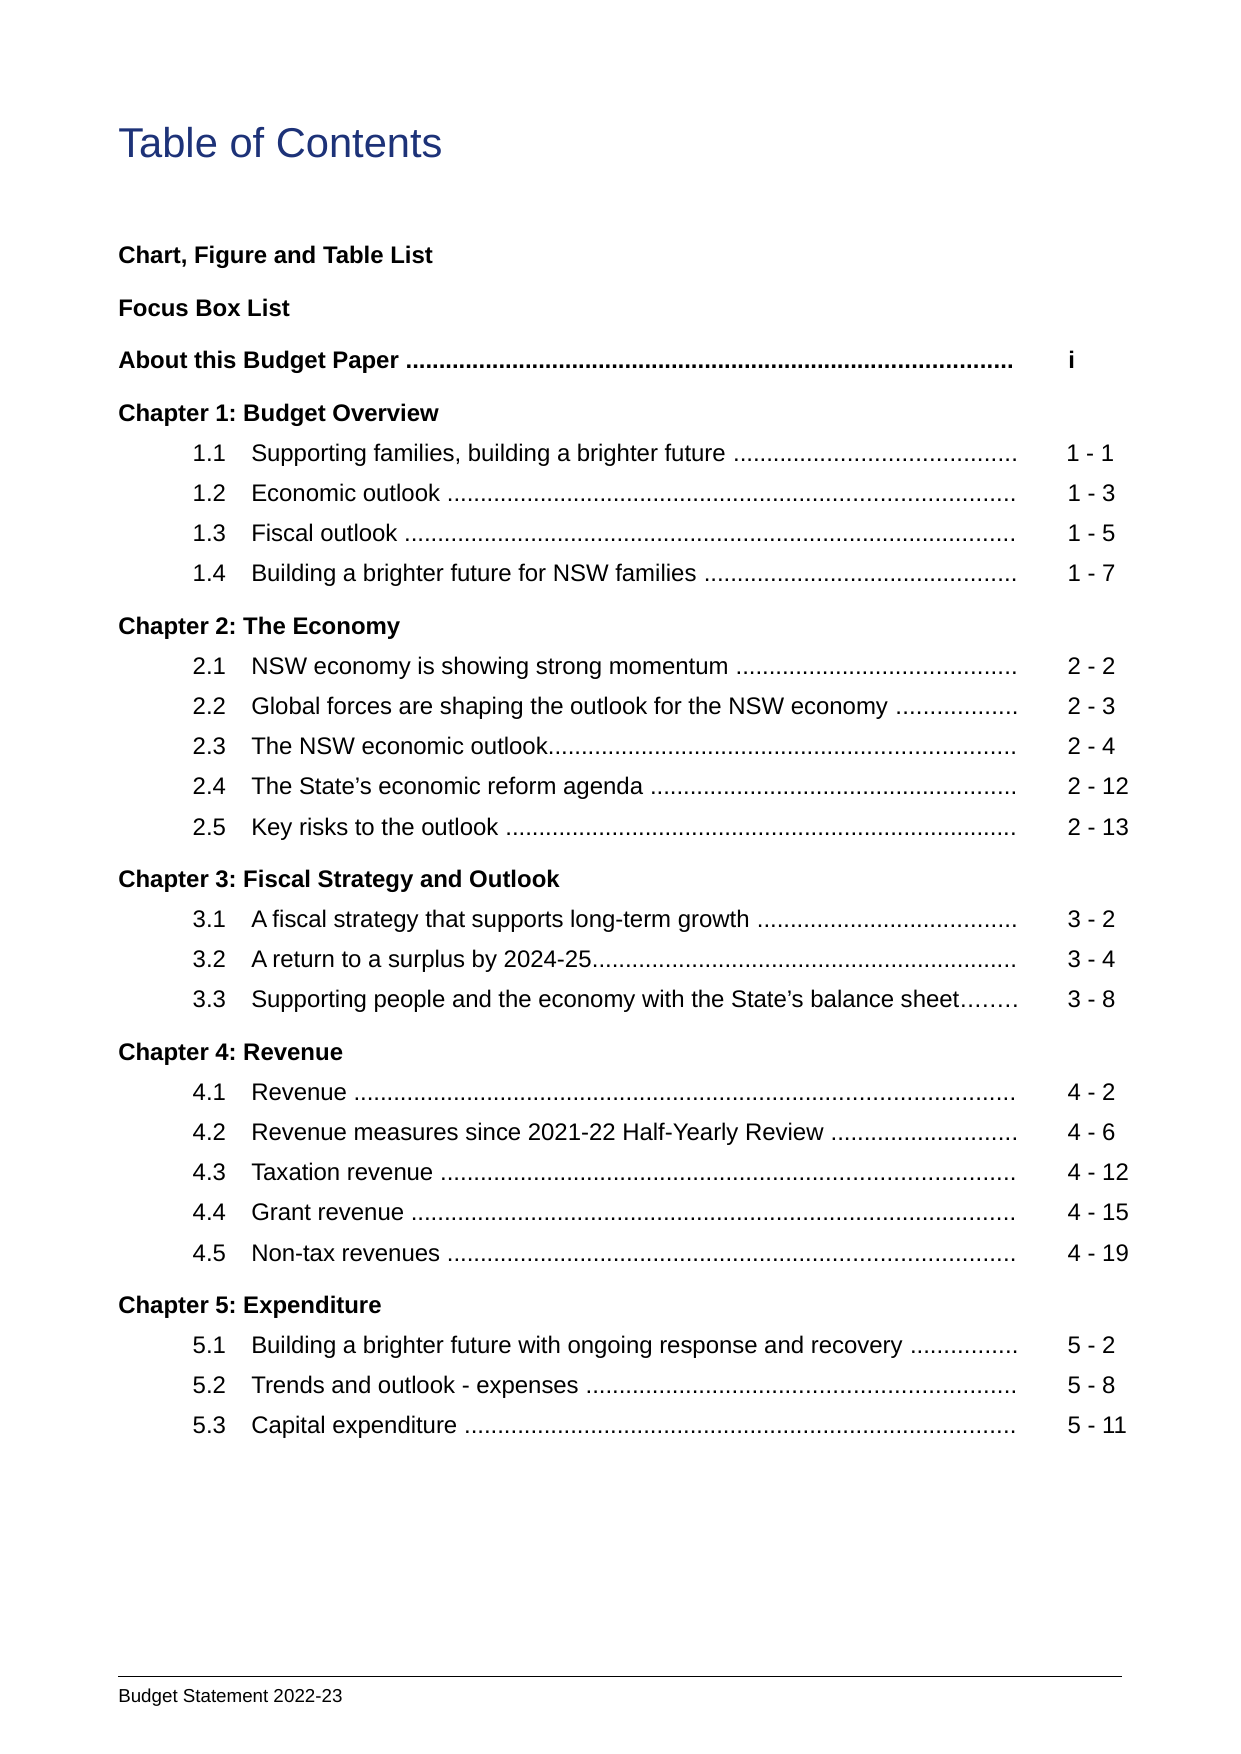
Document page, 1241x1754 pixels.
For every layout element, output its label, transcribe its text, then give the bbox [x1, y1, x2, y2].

text Chapter 5: Expenditure [118, 1291, 1122, 1319]
text 3.2 A return to a surplus by 2024-25 3 - 4 [192, 945, 1122, 973]
text 4.1 Revenue 4 - 2 [192, 1078, 1122, 1106]
text Chapter 3: Fiscal Strategy and Outlook [118, 865, 1122, 893]
text Chart, Figure and Table List [118, 241, 1122, 269]
text 1.2 Economic outlook 1 - 3 [192, 479, 1122, 507]
text 1.4 Building a brighter future for NSW families 1 - 7 [192, 559, 1122, 587]
text 2.3 The NSW economic outlook 2 - 4 [192, 732, 1122, 760]
text 4.5 Non-tax revenues 4 - 19 [192, 1238, 1137, 1266]
text 1.3 Fiscal outlook 1 - 5 [192, 519, 1122, 547]
text About this Budget Paper i [118, 346, 1122, 374]
text Chapter 4: Revenue [118, 1038, 1122, 1066]
text 4.2 Revenue measures since 2021-22 Half-Yearly Review 4 - 6 [192, 1118, 1122, 1146]
text 2.2 Global forces are shaping the outlook for the NSW economy 2 - 3 [192, 692, 1122, 720]
text Chapter 2: The Economy [118, 612, 1122, 639]
text 5.3 Capital expenditure 5 - 11 [192, 1411, 1137, 1439]
text 3.1 A fiscal strategy that supports long-term growth 3 - 2 [192, 905, 1122, 933]
text 1.1 Supporting families, building a brighter future 1 - 1 [192, 439, 1122, 467]
text 5.1 Building a brighter future with ongoing response and recovery 5 - 2 [192, 1331, 1122, 1359]
text 4.4 Grant revenue 4 - 15 [192, 1198, 1137, 1226]
text 2.5 Key risks to the outlook 2 - 13 [192, 812, 1137, 840]
text Focus Box List [118, 294, 1122, 321]
text Chapter 1: Budget Overview [118, 399, 1122, 426]
subtitle Table of Contents [118, 118, 1122, 166]
text 4.3 Taxation revenue 4 - 12 [192, 1158, 1137, 1186]
text 3.3 Supporting people and the economy with the State’s balance sheet 3 - 8 [192, 985, 1122, 1013]
text 2.4 The State’s economic reform agenda 2 - 12 [192, 772, 1137, 800]
text 2.1 NSW economy is showing strong momentum 2 - 2 [192, 652, 1122, 679]
text 5.2 Trends and outlook - expenses 5 - 8 [192, 1371, 1122, 1399]
